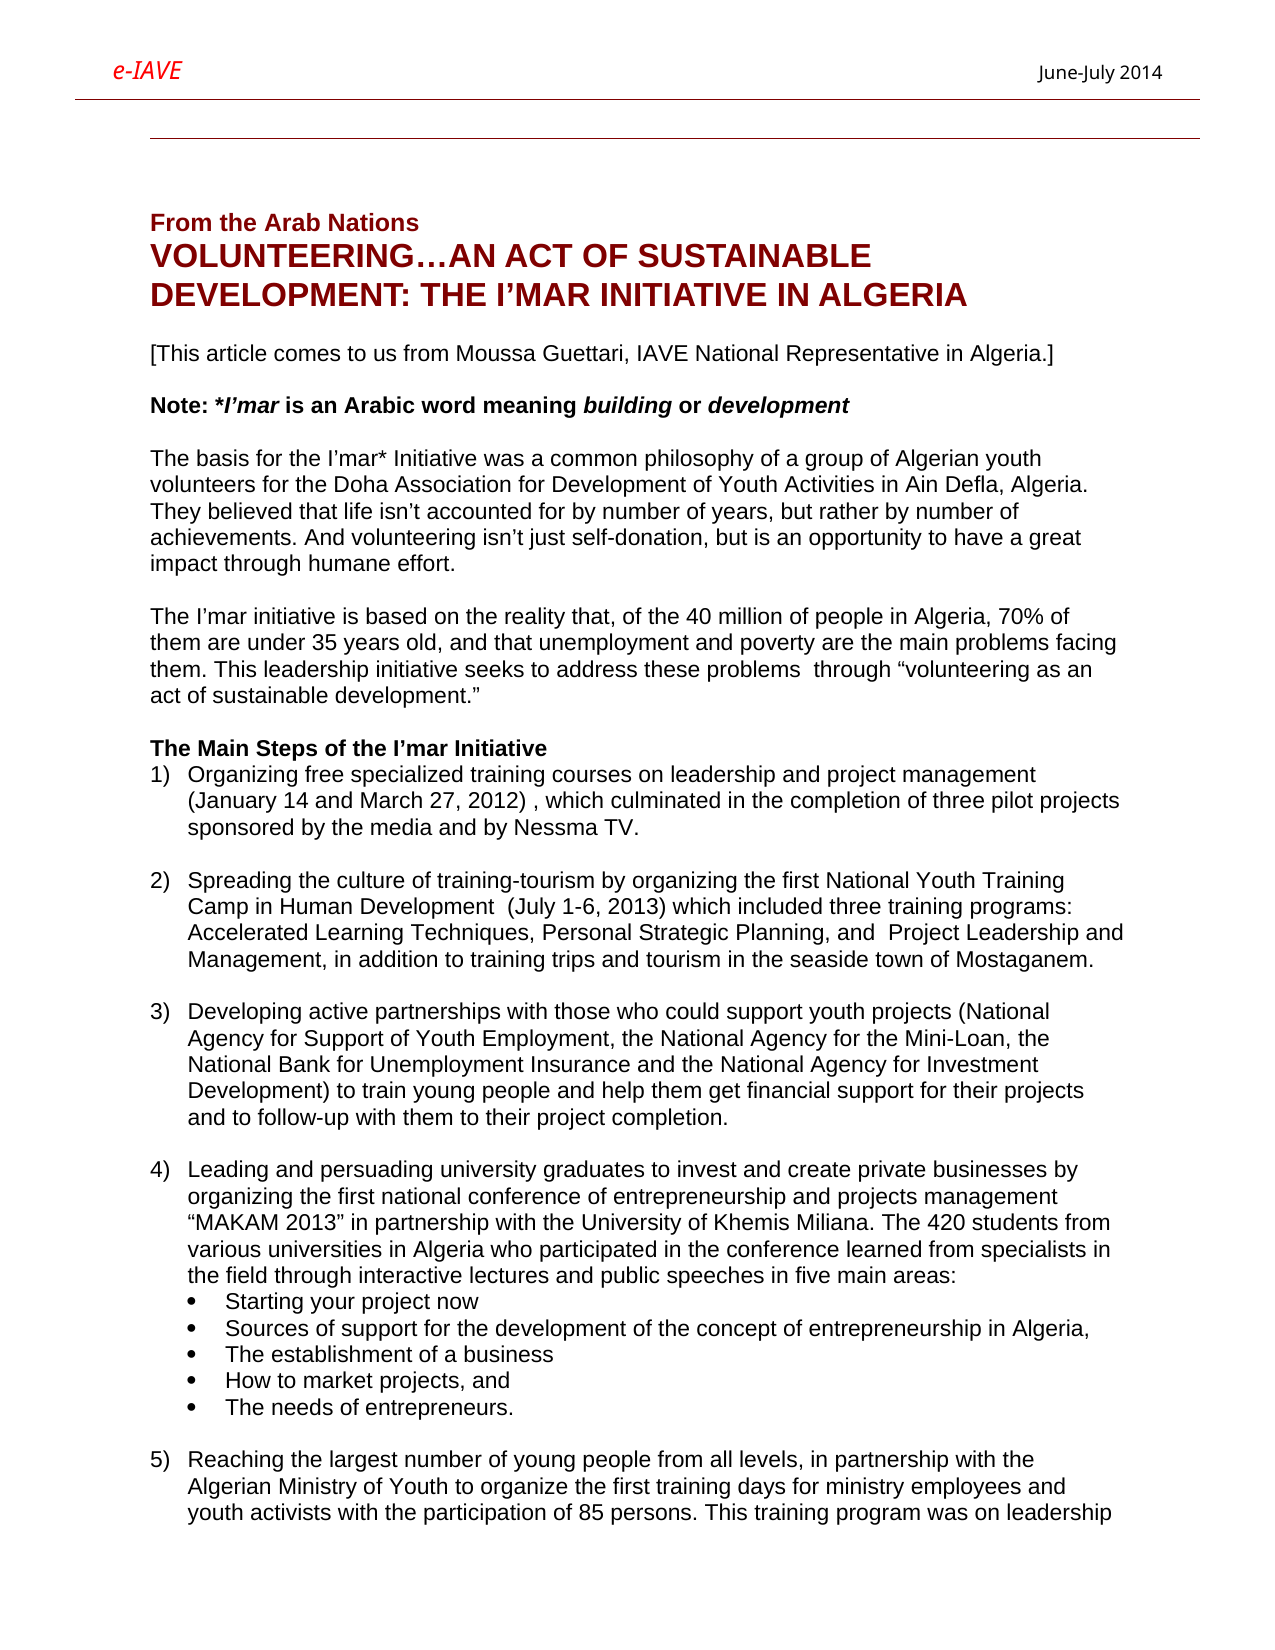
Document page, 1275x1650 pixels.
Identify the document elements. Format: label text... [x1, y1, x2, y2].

list Leading and persuading university graduates to invest and create private businesses by organizing the first national conference of entrepreneurship and projects management “MAKAM 2013” in partnership with the University of Khemis Miliana. The 420 students from various universities in Algeria who participated in the conference learned from specialists in the field through interactive lectures and public speeches in five main areas: [150, 1156, 1125, 1288]
list Developing active partnerships with those who could support youth projects (National Agency for Support of Youth Employment, the National Agency for the Mini-Loan, the National Bank for Unemployment Insurance and the National Agency for Investment Development) to train young people and help them get financial support for their projects and to follow-up with them to their project completion. [150, 998, 1125, 1156]
list Starting your project now [187, 1288, 1125, 1314]
list The needs of entrepreneurs. [187, 1394, 1125, 1446]
text The basis for the I’mar* Initiative was a common philosophy of a group of Algerian youth volunteers for the Doha Association for Development of Youth Activities in Ain Defla, Algeria. They believed that life isn’t accounted for by number of years, but rather by number of achievements. And volunteering isn’t just self-donation, but is an opportunity to have a great impact through humane effort. [150, 445, 1125, 577]
subtitle Volunteering…An Act of Sustainable Development: The I’mar Initiative in Algeria [150, 236, 1125, 313]
list How to market projects, and [187, 1367, 1125, 1394]
text The I’mar initiative is based on the reality that, of the 40 million of people in Algeria, 70% of them are under 35 years old, and that unemployment and poverty are the main problems facing them. This leadership initiative seeks to address these problems through “volunteering as an act of sustainable development.” [150, 603, 1125, 708]
list Organizing free specialized training courses on leadership and project management (January 14 and March 27, 2012) , which culminated in the completion of three pilot projects sponsored by the media and by Nessma TV. [150, 761, 1125, 867]
list Spreading the culture of training-tourism by organizing the first National Youth Training Camp in Human Development (July 1-6, 2013) which included three training programs: Accelerated Learning Techniques, Personal Strategic Planning, and Project Leadership and Management, in addition to training trips and tourism in the seaside town of Mostaganem. [150, 867, 1125, 998]
list Sources of support for the development of the concept of entrepreneurship in Algeria, [187, 1314, 1125, 1341]
text The Main Steps of the I’mar Initiative [150, 735, 1125, 761]
text Note: *I’mar is an Arabic word meaning building or development [150, 392, 1125, 418]
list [150, 1446, 1125, 1525]
subtitle From the Arab Nations [150, 207, 1125, 236]
list The establishment of a business [187, 1341, 1125, 1367]
text [This article comes to us from Moussa Guettari, IAVE National Representative in Algeria.] [150, 339, 1125, 366]
